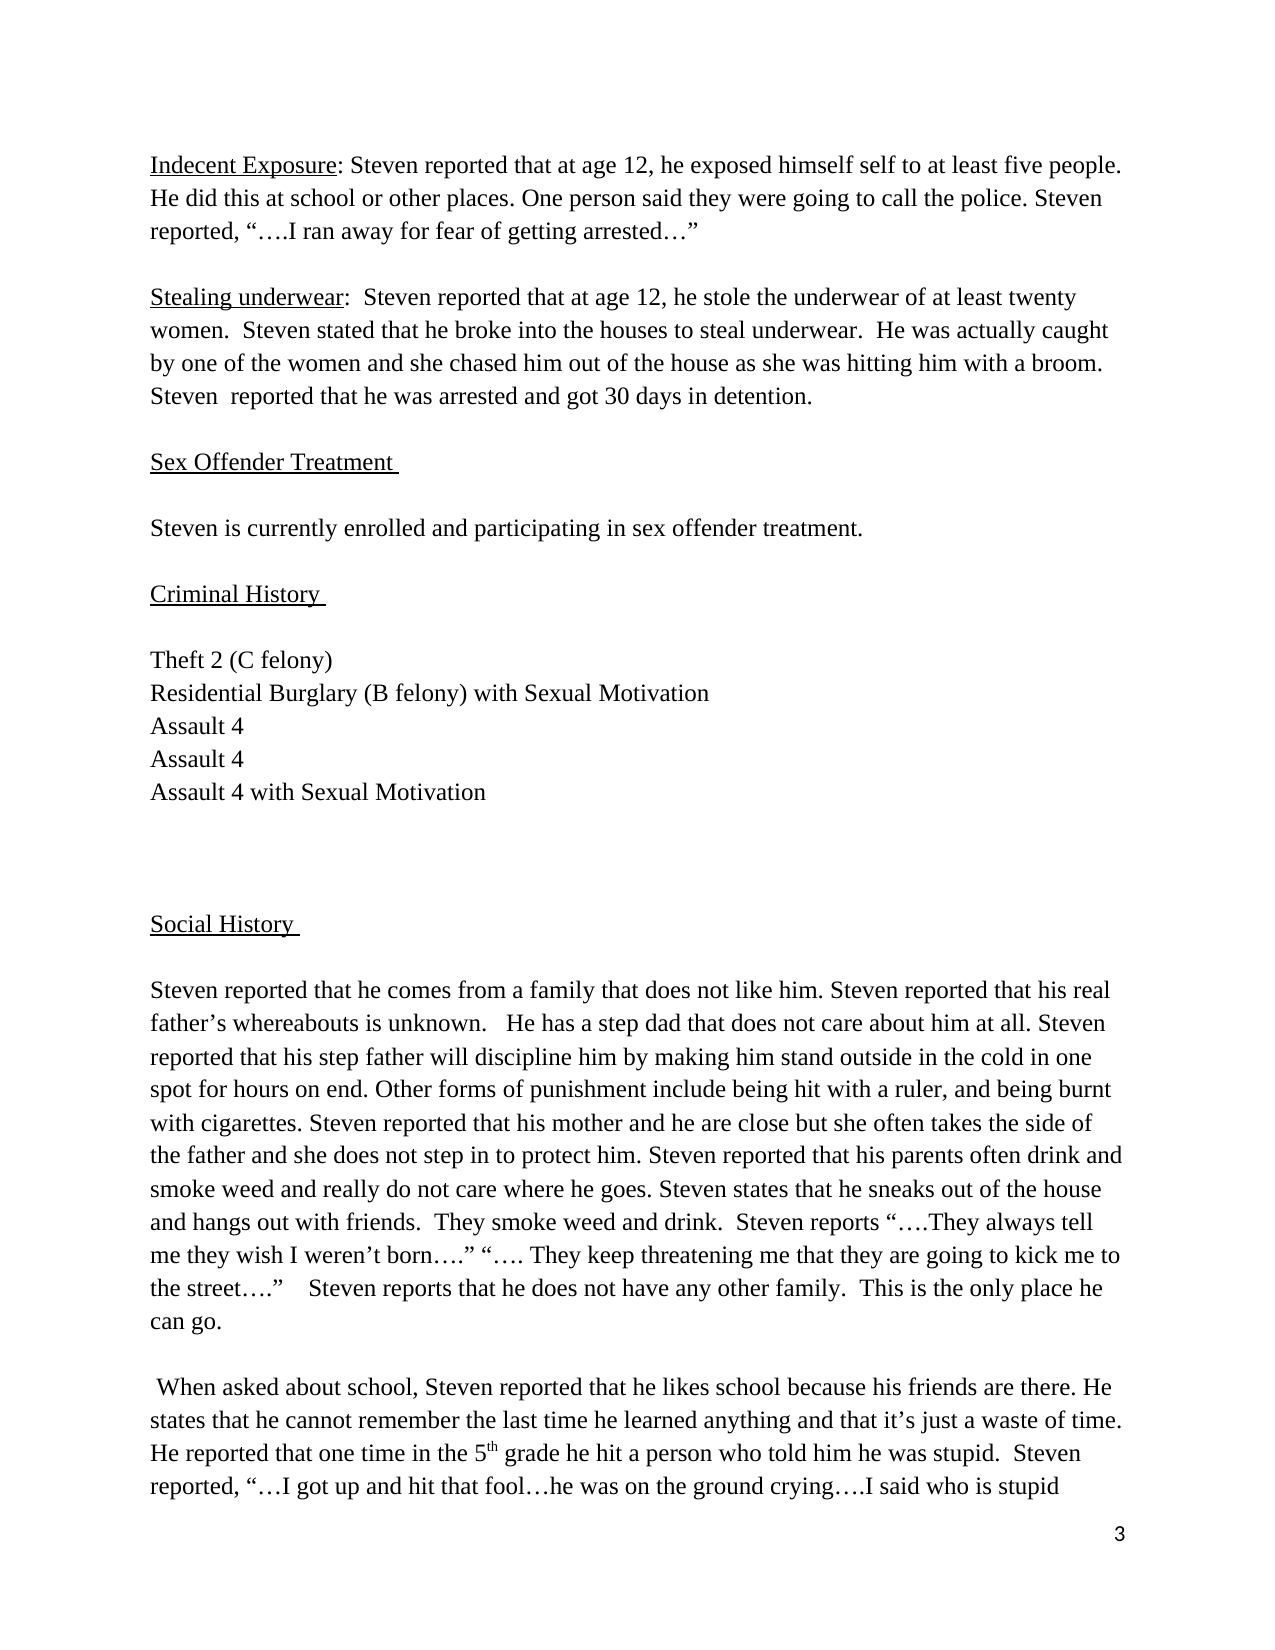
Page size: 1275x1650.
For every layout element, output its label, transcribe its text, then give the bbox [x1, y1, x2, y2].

text Assault 4 [150, 744, 1125, 773]
text Assault 4 with Sexual Motivation [150, 777, 1125, 806]
text Steven reported that he comes from a family that does not like him. Steven reported that his real father’s whereabouts is unknown. He has a step dad that does not care about him at all. Steven reported that his step father will discipline him by making him stand outside in the cold in one spot for hours on end. Other forms of punishment include being hit with a ruler, and being burnt with cigarettes. Steven reported that his mother and he are close but she often takes the side of the father and she does not step in to protect him. Steven reported that his parents often drink and smoke weed and really do not care where he goes. Steven states that he sneaks out of the house and hangs out with friends. They smoke weed and drink. Steven reports “….They always tell me they wish I weren’t born….” “…. They keep threatening me that they are going to kick me to the street….” Steven reports that he does not have any other family. This is the only place he can go. [150, 976, 1125, 1334]
text Assault 4 [150, 711, 1125, 740]
text Residential Burglary (B felony) with Sexual Motivation [150, 678, 1125, 707]
text Theft 2 (C felony) [150, 645, 1125, 674]
text Criminal History [150, 579, 1125, 608]
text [150, 1372, 1125, 1499]
text Stealing underwear: Steven reported that at age 12, he stole the underwear of at least twenty women. Steven stated that he broke into the houses to steal underwear. He was actually caught by one of the women and she chased him out of the house as she was hitting him with a broom. Steven reported that he was arrested and got 30 days in detention. [150, 282, 1125, 410]
text Steven is currently enrolled and participating in sex offender treatment. [150, 513, 1125, 542]
text Social History [150, 909, 1125, 938]
text Indecent Exposure: Steven reported that at age 12, he exposed himself self to at least five people. He did this at school or other places. One person said they were going to call the police. Steven reported, “….I ran away for fear of getting arrested…” [150, 150, 1125, 245]
text Sex Offender Treatment [150, 447, 1125, 476]
